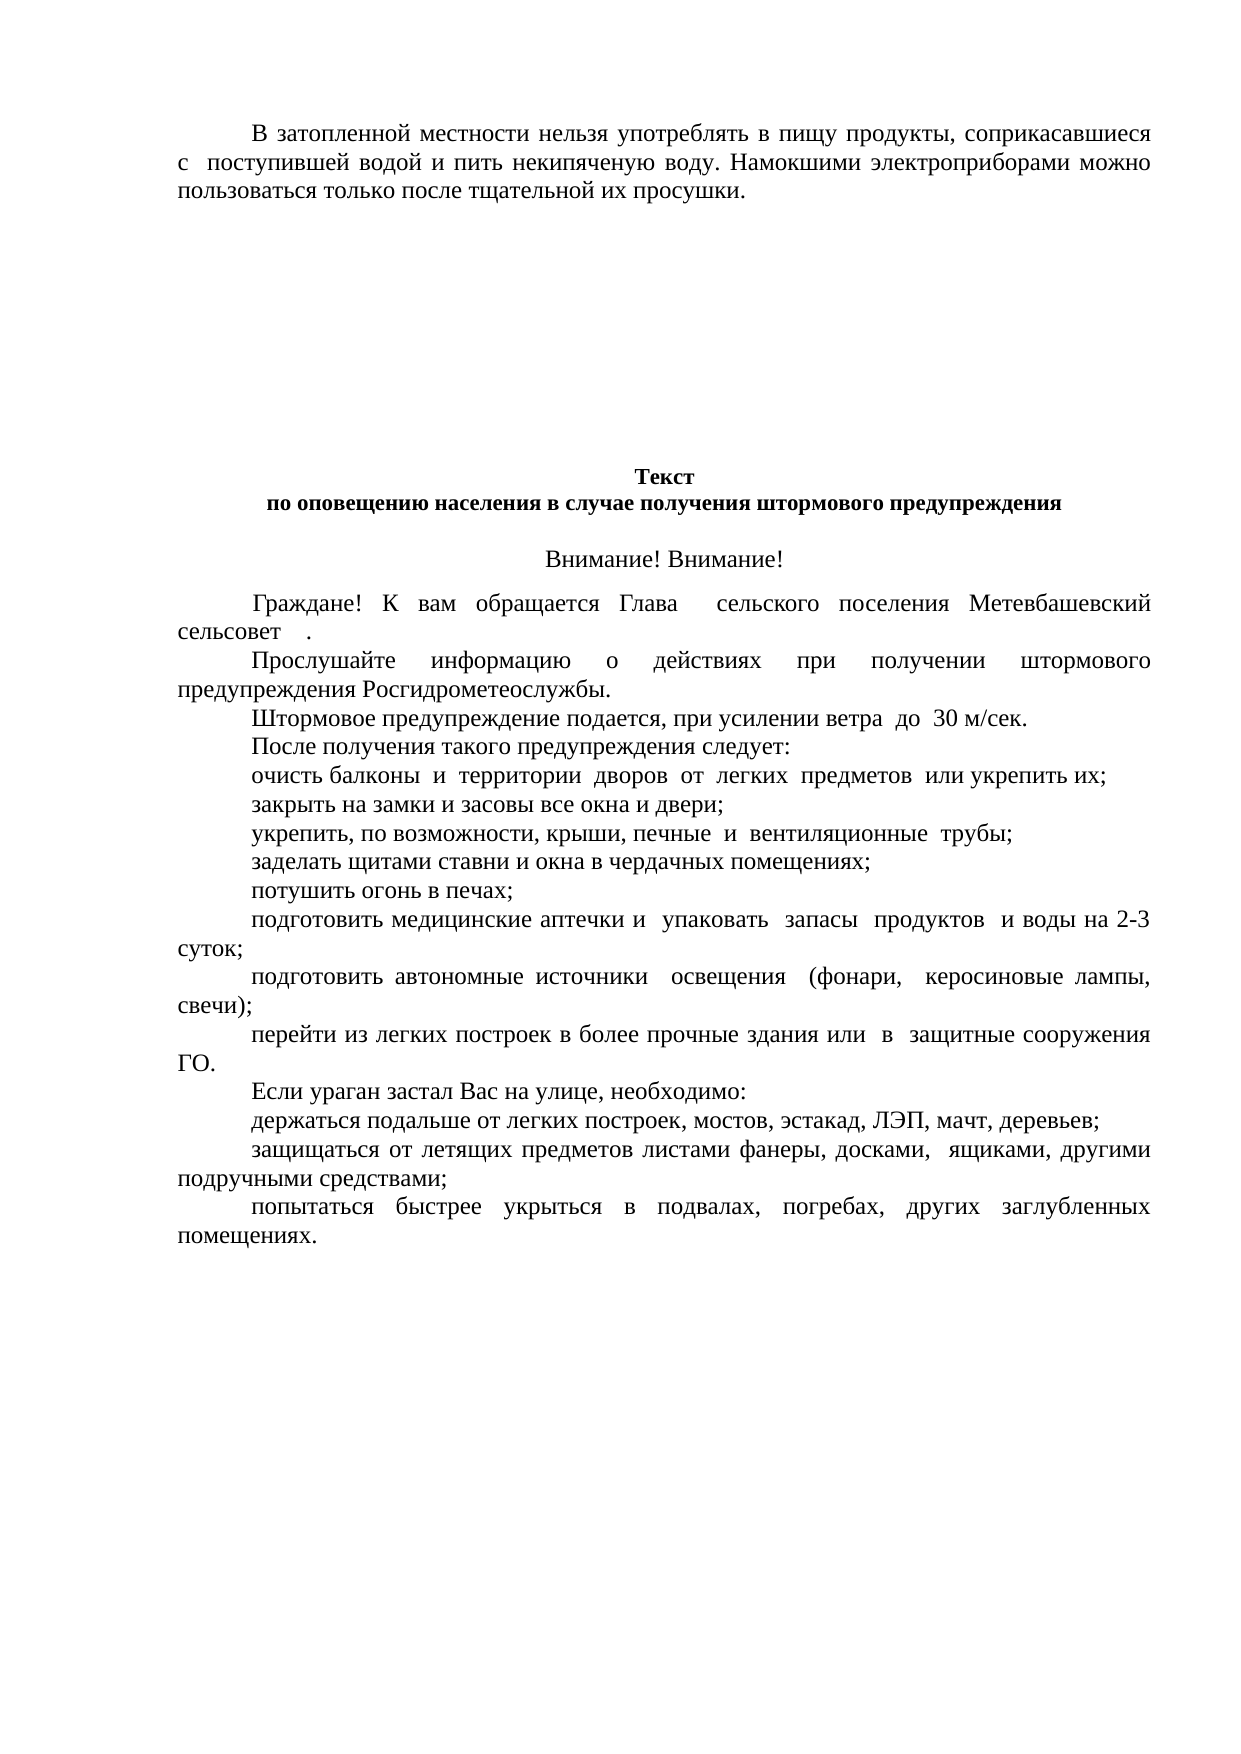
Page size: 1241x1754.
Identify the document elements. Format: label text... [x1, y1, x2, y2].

text защищаться от летящих предметов листами фанеры, досками, ящиками, другими подручными средствами; [177, 1134, 1152, 1191]
text Прослушайте информацию о действиях при получении штормового предупреждения Росгидрометеослужбы. [177, 645, 1152, 703]
text В затопленной местности нельзя употреблять в пищу продукты, соприкасавшиеся с поступившей водой и пить некипяченую воду. Намокшими электроприборами можно пользоваться только после тщательной их просушки. [177, 118, 1152, 204]
text Граждане! К вам обращается Глава сельского поселения Метевбашевский сельсовет . [177, 588, 1152, 645]
text очисть балконы и территории дворов от легких предметов или укрепить их; [177, 760, 1152, 789]
text попытаться быстрее укрыться в подвалах, погребах, других заглубленных помещениях. [177, 1191, 1152, 1249]
text Внимание! Внимание! [177, 544, 1152, 573]
text Штормовое предупреждение подается, при усилении ветра до 30 м/сек. [177, 703, 1152, 731]
text Если ураган застал Вас на улице, необходимо: [177, 1076, 1152, 1105]
text потушить огонь в печах; [177, 875, 1152, 904]
text заделать щитами ставни и окна в чердачных помещениях; [177, 846, 1152, 875]
text Текст [177, 463, 1152, 489]
text перейти из легких построек в более прочные здания или в защитные сооружения ГО. [177, 1019, 1152, 1076]
text по оповещению населения в случае получения штормового предупреждения [177, 489, 1152, 516]
text укрепить, по возможности, крыши, печные и вентиляционные трубы; [177, 818, 1152, 846]
text держаться подальше от легких построек, мостов, эстакад, ЛЭП, мачт, деревьев; [177, 1105, 1152, 1134]
text подготовить медицинские аптечки и упаковать запасы продуктов и воды на 2-3 суток; [177, 904, 1152, 961]
text подготовить автономные источники освещения (фонари, керосиновые лампы, свечи); [177, 961, 1152, 1019]
text закрыть на замки и засовы все окна и двери; [177, 789, 1152, 818]
text После получения такого предупреждения следует: [177, 731, 1152, 760]
